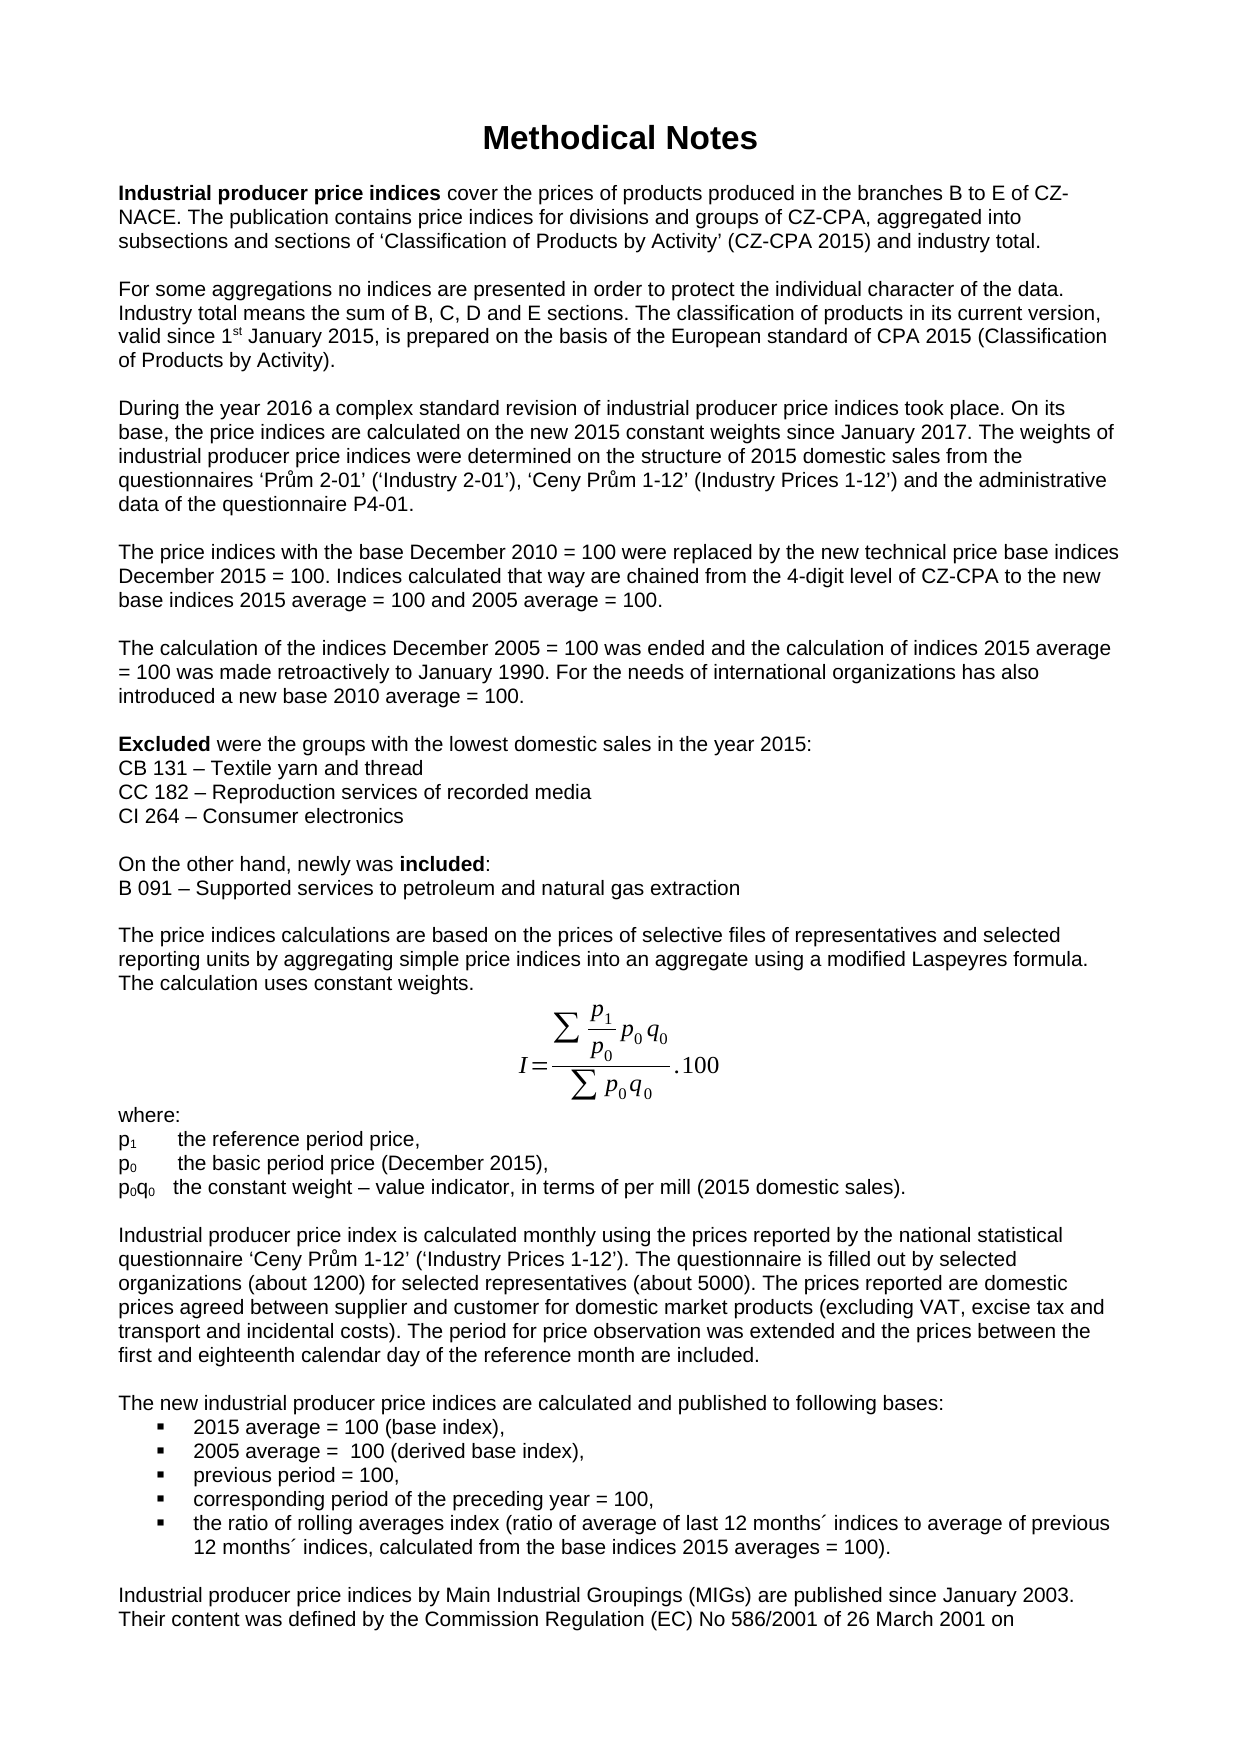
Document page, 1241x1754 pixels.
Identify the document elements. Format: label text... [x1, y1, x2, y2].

subtitle Methodical Notes [118, 118, 1122, 157]
text CC 182 – Reproduction services of recorded media [118, 779, 1122, 803]
text CI 264 – Consumer electronics [118, 803, 1122, 827]
list 2005 average = 100 (derived base index), [156, 1439, 1122, 1463]
text During the year 2016 a complex standard revision of industrial producer price indices took place. On its base, the price indices are calculated on the new 2015 constant weights since January 2017. The weights of industrial producer price indices were determined on the structure of 2015 domestic sales from the questionnaires ‘Prům 2-01’ (‘Industry 2-01’), ‘Ceny Prům 1-12’ (Industry Prices 1-12’) and the administrative data of the questionnaire P4-01. [118, 396, 1122, 516]
text For some aggregations no indices are presented in order to protect the individual character of the data. Industry total means the sum of B, C, D and E sections. The classification of products in its current version, valid since 1st January 2015, is prepared on the basis of the European standard of CPA 2015 (Classification of Products by Activity). [118, 276, 1122, 372]
list 2015 average = 100 (base index), [156, 1415, 1122, 1439]
text where: [118, 1103, 1122, 1127]
text B 091 – Supported services to petroleum and natural gas extraction [118, 875, 1122, 899]
text p0 the basic period price (December 2015), [118, 1151, 1122, 1175]
list previous period = 100, [156, 1463, 1122, 1487]
text p0q0 the constant weight – value indicator, in terms of per mill (2015 domestic sales). [118, 1175, 1122, 1199]
text The price indices calculations are based on the prices of selective files of representatives and selected reporting units by aggregating simple price indices into an aggregate using a modified Laspeyres formula. The calculation uses constant weights. [118, 923, 1122, 995]
list the ratio of rolling averages index (ratio of average of last 12 months´ indices to average of previous 12 months´ indices, calculated from the base indices 2015 averages = 100). [156, 1511, 1122, 1559]
text Excluded were the groups with the lowest domestic sales in the year 2015: [118, 732, 1122, 756]
text The new industrial producer price indices are calculated and published to following bases: [118, 1391, 1122, 1415]
text p1 the reference period price, [118, 1127, 1122, 1151]
text Industrial producer price indices cover the prices of products produced in the branches B to E of CZ-NACE. The publication contains price indices for divisions and groups of CZ-CPA, aggregated into subsections and sections of ‘Classification of Products by Activity’ (CZ-CPA 2015) and industry total. [118, 181, 1122, 252]
text Industrial producer price index is calculated monthly using the prices reported by the national statistical questionnaire ‘Ceny Prům 1-12’ (‘Industry Prices 1-12’). The questionnaire is filled out by selected organizations (about 1200) for selected representatives (about 5000). The prices reported are domestic prices agreed between supplier and customer for domestic market products (excluding VAT, excise tax and transport and incidental costs). The period for price observation was extended and the prices between the first and eighteenth calendar day of the reference month are included. [118, 1223, 1122, 1367]
list corresponding period of the preceding year = 100, [156, 1487, 1122, 1511]
text On the other hand, newly was included: [118, 851, 1122, 875]
text CB 131 – Textile yarn and thread [118, 756, 1122, 779]
text The calculation of the indices December 2005 = 100 was ended and the calculation of indices 2015 average = 100 was made retroactively to January 1990. For the needs of international organizations has also introduced a new base 2010 average = 100. [118, 636, 1122, 708]
text The price indices with the base December 2010 = 100 were replaced by the new technical price base indices December 2015 = 100. Indices calculated that way are chained from the 4-digit level of CZ-CPA to the new base indices 2015 average = 100 and 2005 average = 100. [118, 540, 1122, 612]
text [118, 1583, 1122, 1631]
